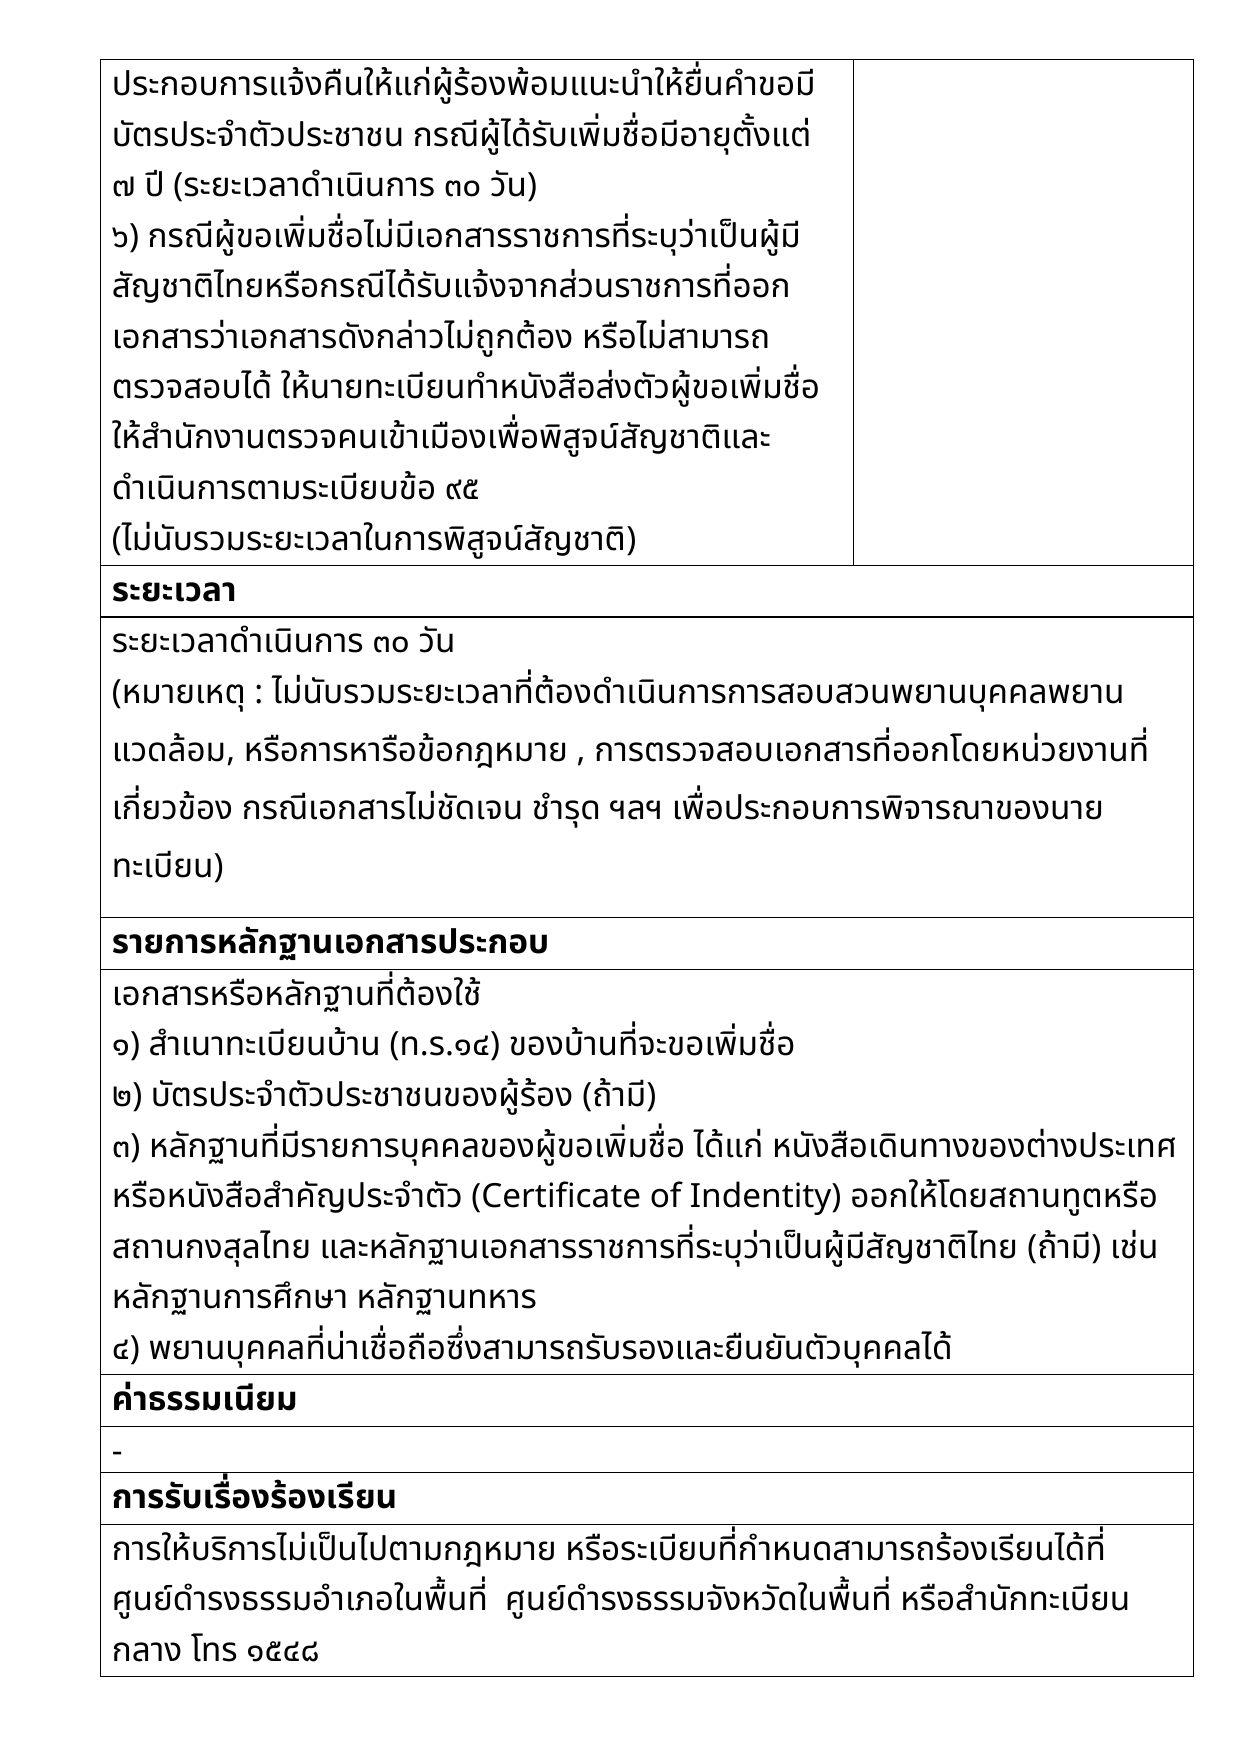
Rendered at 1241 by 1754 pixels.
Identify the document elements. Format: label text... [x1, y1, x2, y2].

table_cell รายการหลักฐานเอกสารประกอบ [101, 918, 1193, 969]
table_cell ค่าธรรมเนียม [101, 1375, 1193, 1426]
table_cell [101, 60, 853, 565]
table_cell การให้บริการไม่เป็นไปตามกฎหมาย หรือระเบียบที่กำหนดสามารถร้องเรียนได้ที่ ศูนย์ดำรงธรรมอำเภอในพื้นที่ ศูนย์ดำรงธรรมจังหวัดในพื้นที่ หรือสำนักทะเบียนกลาง โทร ๑๕๔๘ [101, 1525, 1193, 1676]
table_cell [854, 60, 1193, 565]
table_cell เอกสารหรือหลักฐานที่ต้องใช้ ๑) สำเนาทะเบียนบ้าน (ท.ร.๑๔) ของบ้านที่จะขอเพิ่มชื่อ ๒) บัตรประจำตัวประชาชนของผู้ร้อง (ถ้ามี) ๓) หลักฐานที่มีรายการบุคคลของผู้ขอเพิ่มชื่อ ได้แก่ หนังสือเดินทางของต่างประเทศ หรือหนังสือสำคัญประจำตัว (Certificate of Indentity) ออกให้โดยสถานทูตหรือสถานกงสุลไทย และหลักฐานเอกสารราชการที่ระบุว่าเป็นผู้มีสัญชาติไทย (ถ้ามี) เช่นหลักฐานการศึกษา หลักฐานทหาร ๔) พยานบุคคลที่น่าเชื่อถือซึ่งสามารถรับรองและยืนยันตัวบุคคลได้ [101, 970, 1193, 1374]
table_cell ระยะเวลาดำเนินการ ๓๐ วัน (หมายเหตุ : ไม่นับรวมระยะเวลาที่ต้องดำเนินการการสอบสวนพยานบุคคลพยานแวดล้อม, หรือการหารือข้อกฎหมาย , การตรวจสอบเอกสารที่ออกโดยหน่วยงานที่เกี่ยวข้อง กรณีเอกสารไม่ชัดเจน ชำรุด ฯลฯ เพื่อประกอบการพิจารณาของนายทะเบียน) [101, 618, 1193, 917]
table_cell ระยะเวลา [101, 566, 1193, 616]
table_cell - [101, 1427, 1193, 1472]
table_cell การรับเรื่องร้องเรียน [101, 1473, 1193, 1524]
